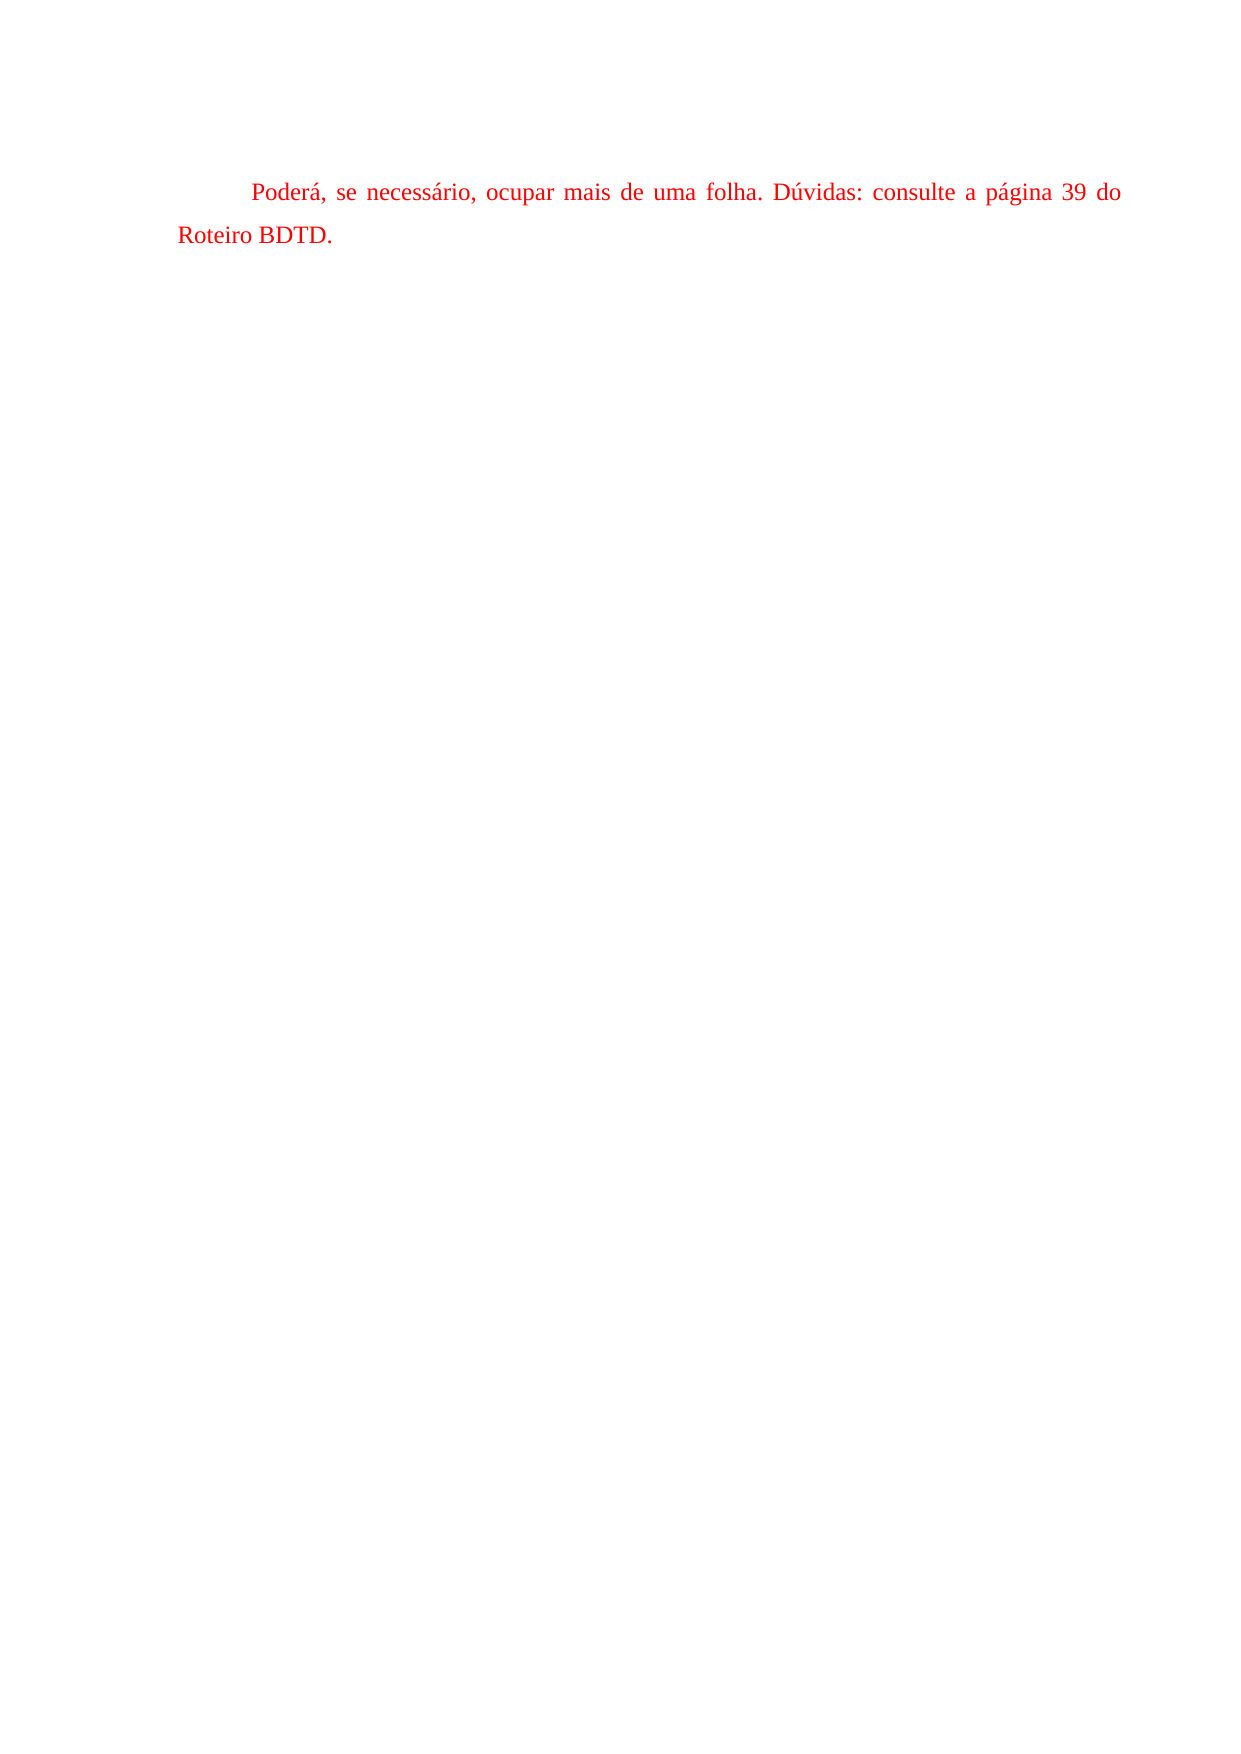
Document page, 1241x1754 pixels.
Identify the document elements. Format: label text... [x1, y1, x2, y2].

text Poderá, se necessário, ocupar mais de uma folha. Dúvidas: consulte a página 39 do Roteiro BDTD. [177, 177, 1122, 249]
